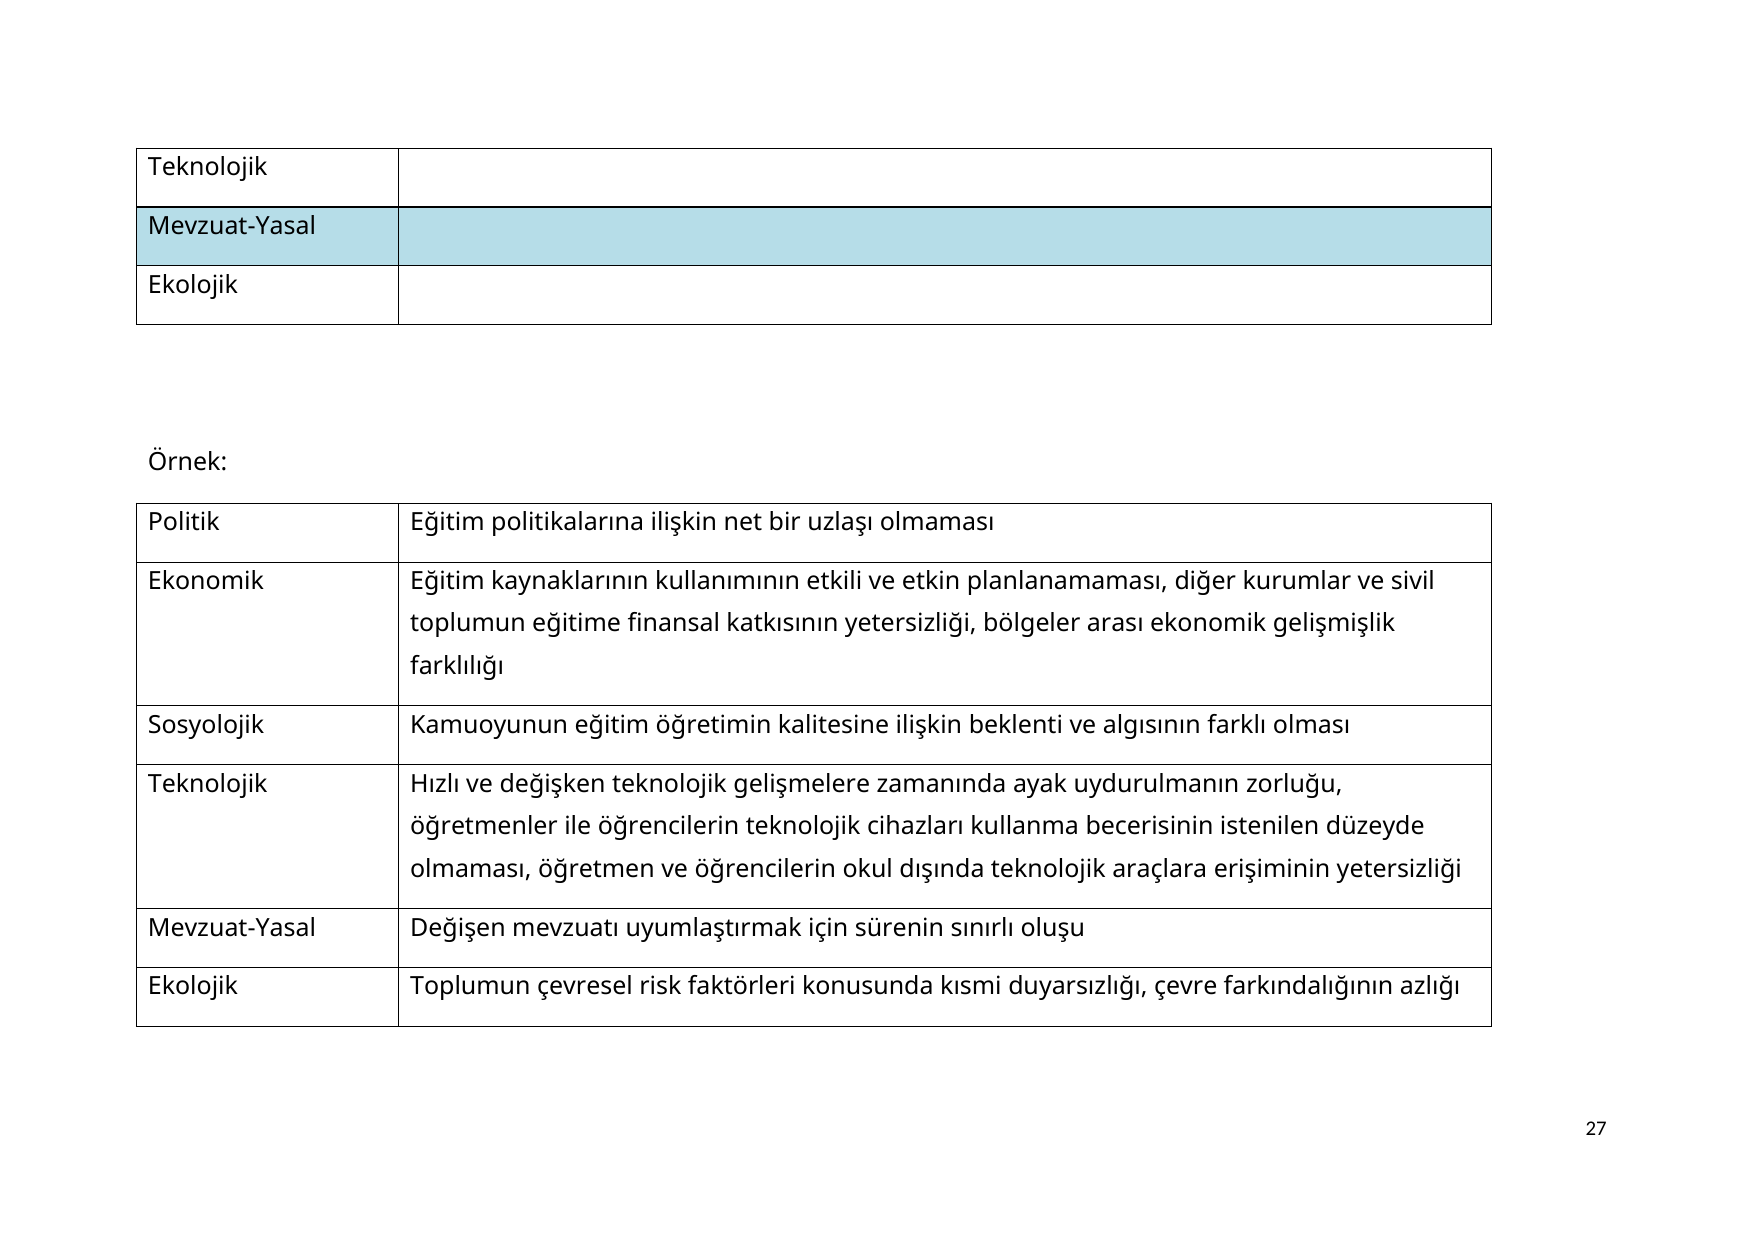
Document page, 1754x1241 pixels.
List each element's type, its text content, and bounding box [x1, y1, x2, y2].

table_cell Teknolojik [137, 765, 398, 908]
table_header Politik [137, 504, 398, 562]
table_cell Sosyolojik [137, 706, 398, 764]
text Örnek: [148, 443, 1606, 478]
table_cell Mevzuat-Yasal [137, 909, 398, 967]
table_cell Eğitim kaynaklarının kullanımının etkili ve etkin planlanamaması, diğer kurumlar ve sivil toplumun eğitime finansal katkısının yetersizliği, bölgeler arası ekonomik gelişmişlik farklılığı [399, 563, 1491, 705]
table_header Eğitim politikalarına ilişkin net bir uzlaşı olmaması [399, 504, 1491, 562]
table_cell Kamuoyunun eğitim öğretimin kalitesine ilişkin beklenti ve algısının farklı olması [399, 706, 1491, 764]
table_cell Değişen mevzuatı uyumlaştırmak için sürenin sınırlı oluşu [399, 909, 1491, 967]
table_cell Ekolojik [137, 968, 398, 1026]
table_cell Toplumun çevresel risk faktörleri konusunda kısmi duyarsızlığı, çevre farkındalığının azlığı [399, 968, 1491, 1026]
table_cell [399, 149, 1491, 206]
table_cell Mevzuat-Yasal [137, 208, 398, 265]
table_cell [399, 208, 1491, 265]
table_cell Teknolojik [137, 149, 398, 206]
table_cell Hızlı ve değişken teknolojik gelişmelere zamanında ayak uydurulmanın zorluğu, öğretmenler ile öğrencilerin teknolojik cihazları kullanma becerisinin istenilen düzeyde olmaması, öğretmen ve öğrencilerin okul dışında teknolojik araçlara erişiminin yetersizliği [399, 765, 1491, 908]
table_cell [399, 266, 1491, 324]
table_cell Ekolojik [137, 266, 398, 324]
table_cell Ekonomik [137, 563, 398, 705]
